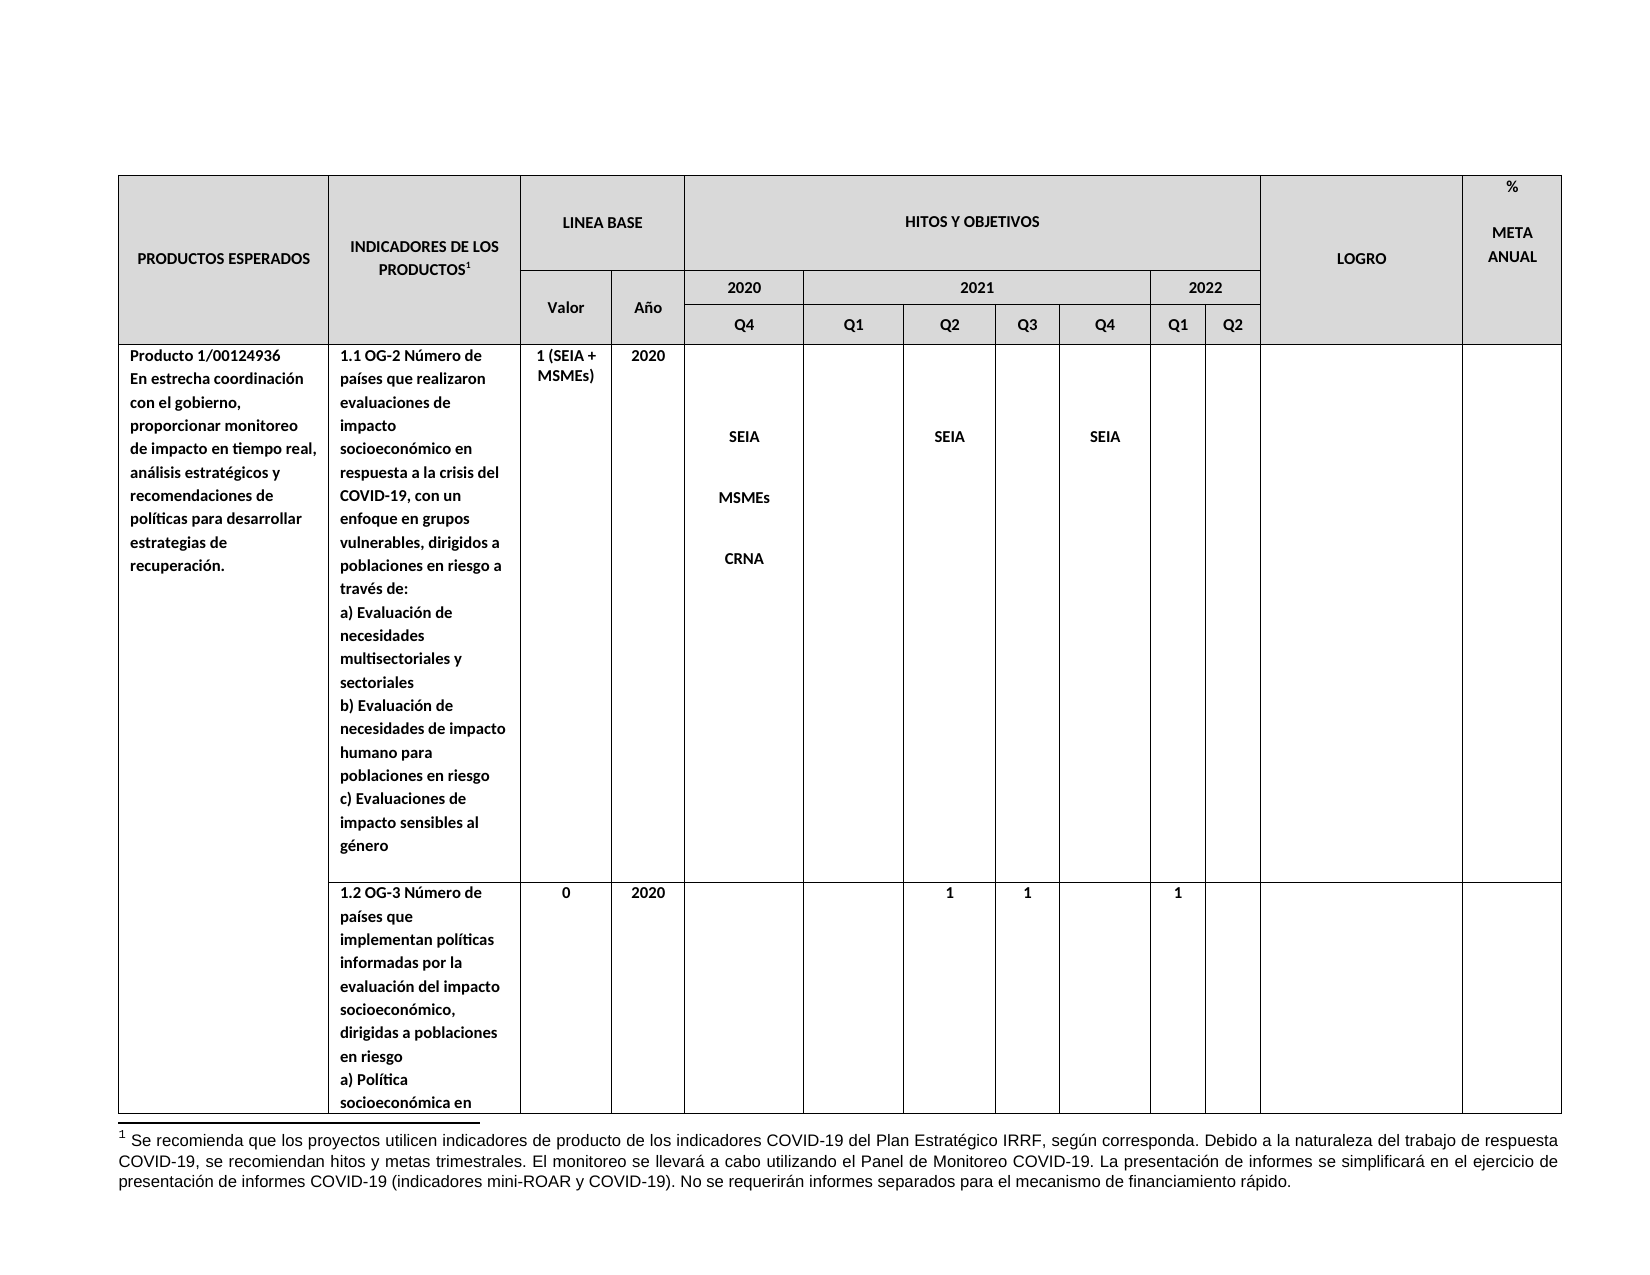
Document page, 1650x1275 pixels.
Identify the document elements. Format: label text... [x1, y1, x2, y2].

table_cell 1 [904, 883, 995, 1113]
table_cell Q3 [996, 305, 1059, 344]
table_cell [1206, 345, 1260, 882]
table_cell Q4 [1060, 305, 1150, 344]
table_cell 2020 [612, 883, 684, 1113]
table_cell Q2 [904, 305, 995, 344]
table_cell 2022 [1151, 271, 1260, 304]
table_cell [996, 345, 1059, 882]
table_cell [1206, 883, 1260, 1113]
table_cell [804, 345, 903, 882]
table_cell SEIA [1060, 345, 1150, 882]
table_cell 1 (SEIA + MSMEs) [521, 345, 611, 882]
table_cell 0 [521, 883, 611, 1113]
table_cell SEIA [904, 345, 995, 882]
table_cell [1151, 345, 1205, 882]
table_cell 1 [1151, 883, 1205, 1113]
table_cell [1463, 883, 1561, 1113]
table_cell [1060, 883, 1150, 1113]
table_cell Año [612, 271, 684, 344]
table_cell [1261, 883, 1462, 1113]
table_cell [329, 883, 520, 1113]
table_cell [1261, 345, 1462, 882]
table_cell Q4 [685, 305, 803, 344]
table_cell Q2 [1206, 305, 1260, 344]
table_header INDICADORES DE LOS PRODUCTOS [329, 176, 520, 344]
table_cell [685, 883, 803, 1113]
table_cell Producto 1/00124936 En estrecha coordinación con el gobierno, proporcionar monitoreo de impacto en tiempo real, análisis estratégicos y recomendaciones de políticas para desarrollar estrategias de recuperación. [119, 345, 328, 1113]
table_header HITOS Y OBJETIVOS [685, 176, 1260, 270]
table_cell [1463, 345, 1561, 882]
table_cell 2020 [612, 345, 684, 882]
table_header PRODUCTOS ESPERADOS [119, 176, 328, 344]
table_cell SEIA MSMEs CRNA [685, 345, 803, 882]
table_header LINEA BASE [521, 176, 684, 270]
table_cell 2020 [685, 271, 803, 304]
table_cell Q1 [804, 305, 903, 344]
table_header LOGRO [1261, 176, 1462, 344]
table_cell [1463, 270, 1561, 344]
table_cell 1.1 OG-2 Número de países que realizaron evaluaciones de impacto socioeconómico en respuesta a la crisis del COVID-19, con un enfoque en grupos vulnerables, dirigidos a poblaciones en riesgo a través de: a) Evaluación de necesidades multisectoriales y sectoriales b) Evaluación de necesidades de impacto humano para poblaciones en riesgo c) Evaluaciones de impacto sensibles al género [329, 345, 520, 882]
table_cell 1 [996, 883, 1059, 1113]
table_cell [804, 883, 903, 1113]
table_cell Valor [521, 271, 611, 344]
table_cell Q1 [1151, 305, 1205, 344]
table_cell 2021 [804, 271, 1150, 304]
table_header % META ANUAL [1463, 176, 1561, 270]
